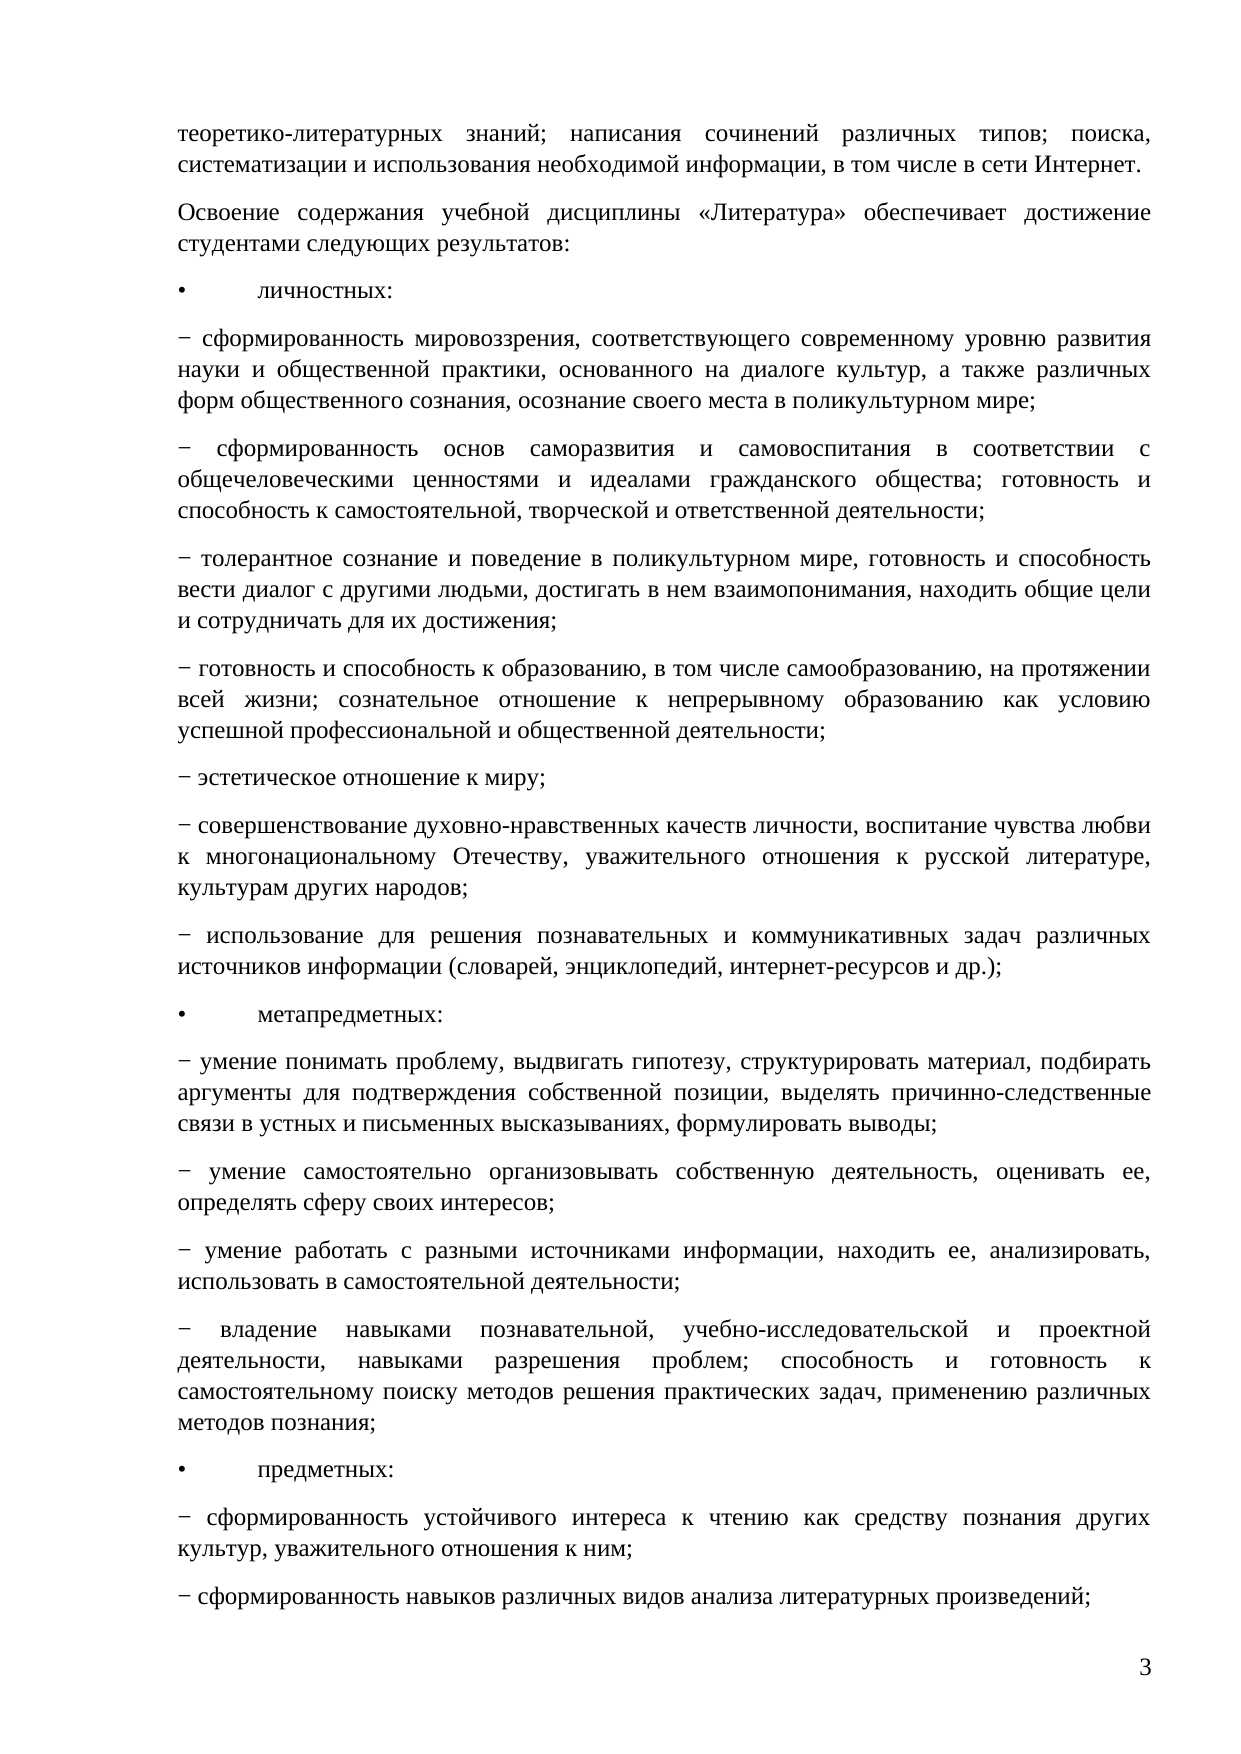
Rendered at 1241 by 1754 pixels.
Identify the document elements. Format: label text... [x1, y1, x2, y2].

text − владение навыками познавательной, учебно-исследовательской и проектной деятельности, навыками разрешения проблем; способность и готовность к самостоятельному поиску методов решения практических задач, применению различных методов познания; [177, 1314, 1152, 1436]
text − толерантное сознание и поведение в поликультурном мире, готовность и способность вести диалог с другими людьми, достигать в нем взаимопонимания, находить общие цели и сотрудничать для их достижения; [177, 543, 1152, 634]
text − сформированность навыков различных видов анализа литературных произведений; [177, 1581, 1152, 1610]
text − эстетическое отношение к миру; [177, 762, 1152, 791]
text − сформированность основ саморазвития и самовоспитания в соответствии с общечеловеческими ценностями и идеалами гражданского общества; готовность и способность к самостоятельной, творческой и ответственной деятельности; [177, 433, 1152, 524]
text − умение понимать проблему, выдвигать гипотезу, структурировать материал, подбирать аргументы для подтверждения собственной позиции, выделять причинно-следственные связи в устных и письменных высказываниях, формулировать выводы; [177, 1046, 1152, 1137]
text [177, 118, 1152, 178]
text − сформированность мировоззрения, соответствующего современному уровню развития науки и общественной практики, основанного на диалоге культур, а также различных форм общественного сознания, осознание своего места в поликультурном мире; [177, 323, 1152, 414]
text − использование для решения познавательных и коммуникативных задач различных источников информации (словарей, энциклопедий, интернет-ресурсов и др.); [177, 920, 1152, 980]
text Освоение содержания учебной дисциплины «Литература» обеспечивает достижение студентами следующих результатов: [177, 197, 1152, 257]
text • метапредметных: [177, 999, 1152, 1027]
text − умение самостоятельно организовывать собственную деятельность, оценивать ее, определять сферу своих интересов; [177, 1156, 1152, 1216]
text − готовность и способность к образованию, в том числе самообразованию, на протяжении всей жизни; сознательное отношение к непрерывному образованию как условию успешной профессиональной и общественной деятельности; [177, 653, 1152, 743]
text − совершенствование духовно-нравственных качеств личности, воспитание чувства любви к многонациональному Отечеству, уважительного отношения к русской литературе, культурам других народов; [177, 810, 1152, 901]
text • личностных: [177, 276, 1152, 304]
text • предметных: [177, 1454, 1152, 1483]
text − сформированность устойчивого интереса к чтению как средству познания других культур, уважительного отношения к ним; [177, 1502, 1152, 1562]
text − умение работать с разными источниками информации, находить ее, анализировать, использовать в самостоятельной деятельности; [177, 1235, 1152, 1295]
